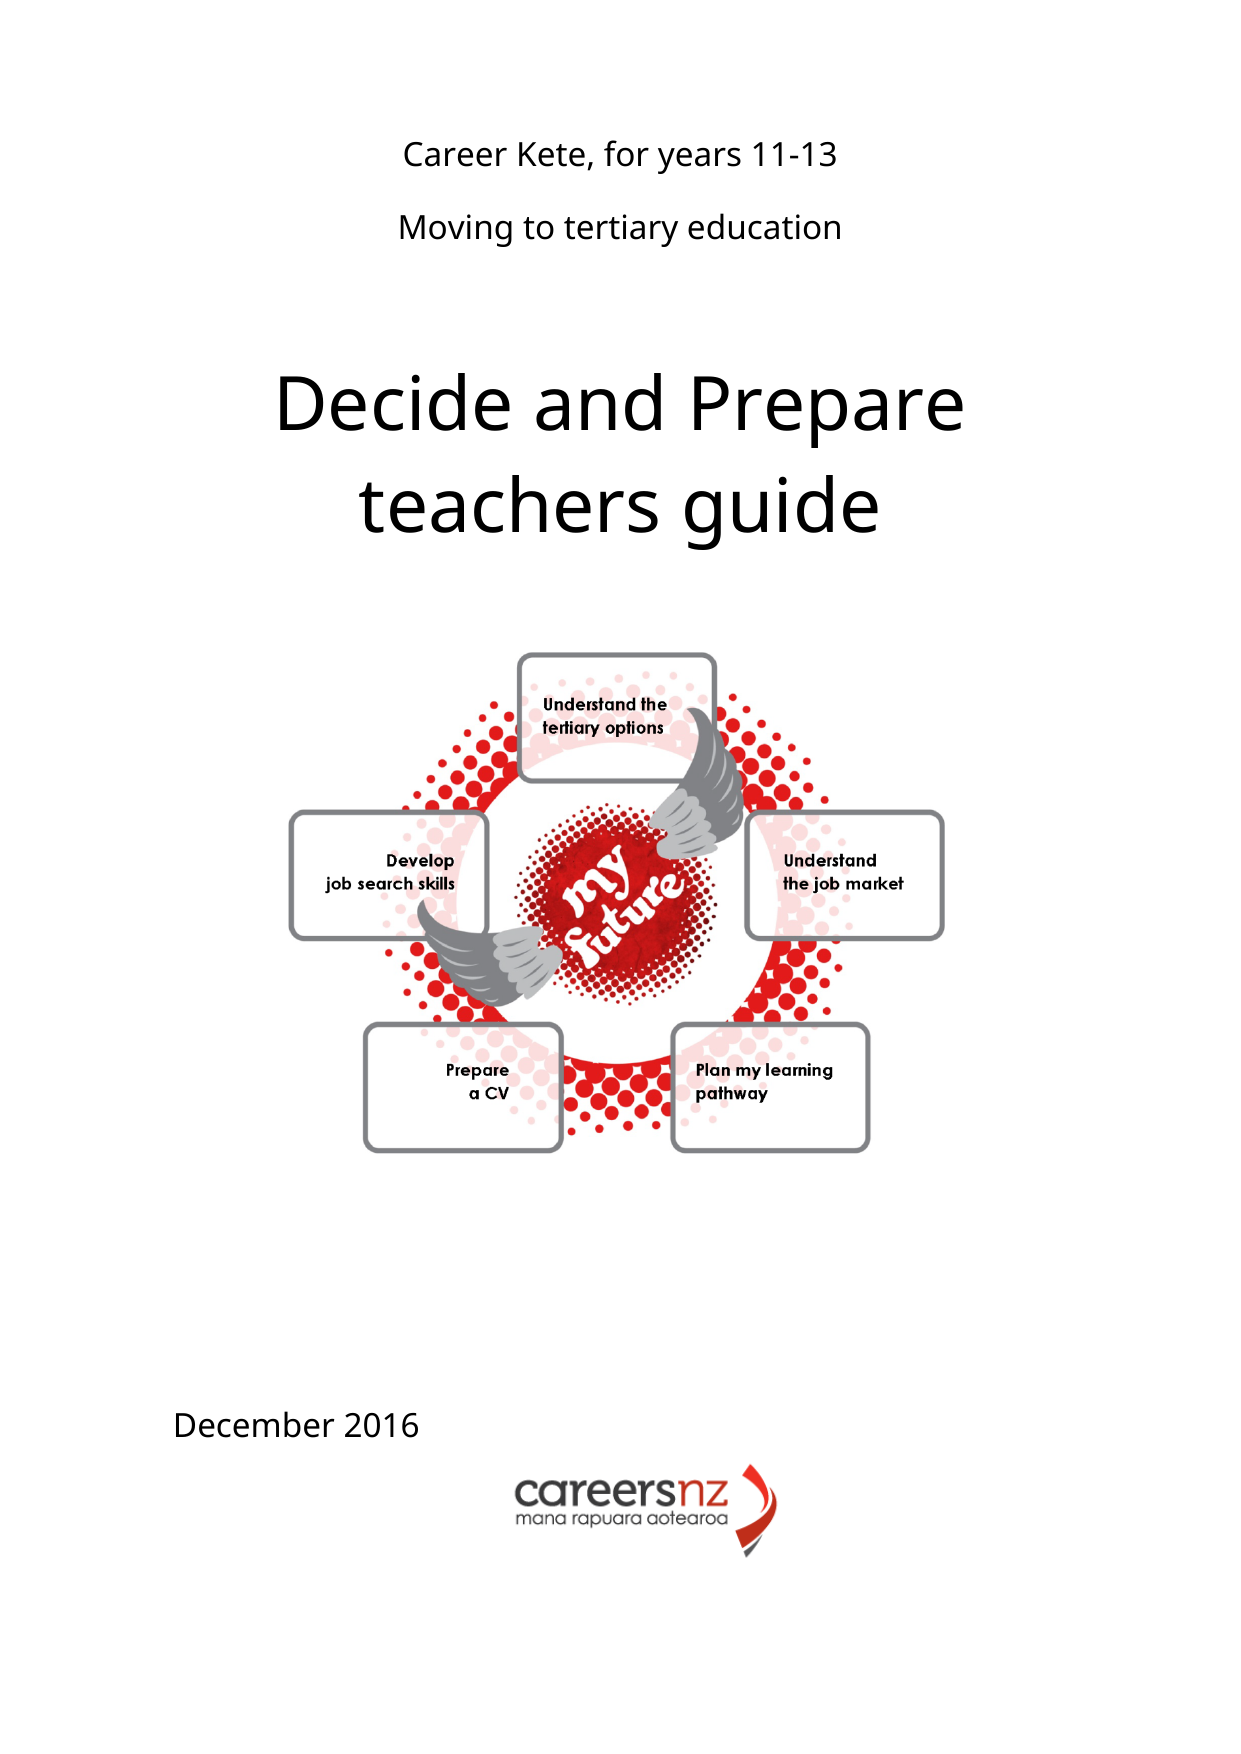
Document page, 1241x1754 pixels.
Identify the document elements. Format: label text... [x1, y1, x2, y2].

picture [242, 611, 998, 1212]
text Decide and Prepare teachers guide [148, 350, 1092, 554]
picture [463, 1444, 827, 1573]
subtitle Career Kete, for years 11-13 [148, 131, 1092, 176]
subtitle December 2016 [148, 1402, 1092, 1447]
subtitle Moving to tertiary education [148, 204, 1092, 249]
